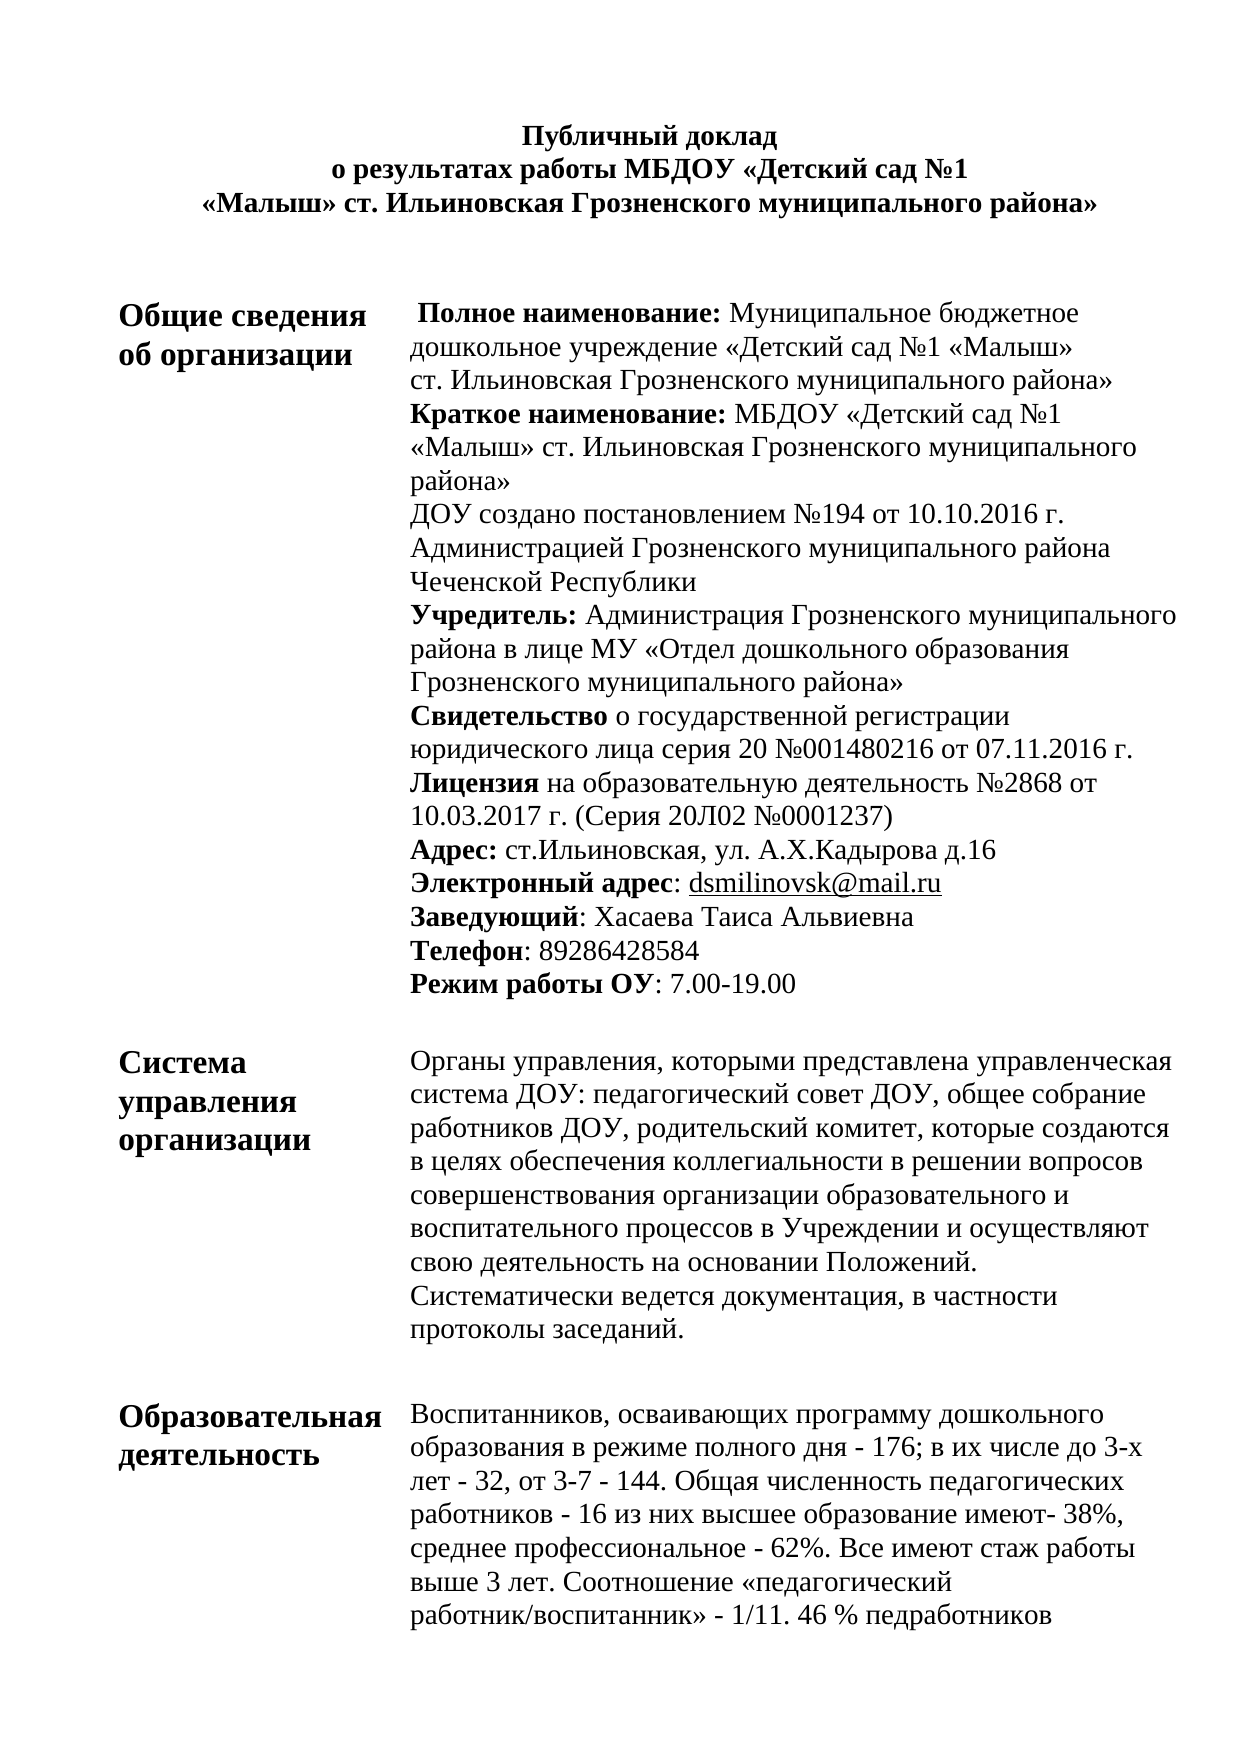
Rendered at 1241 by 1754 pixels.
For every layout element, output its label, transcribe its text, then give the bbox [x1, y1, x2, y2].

table_header Полное наименование: Муниципальное бюджетное дошкольное учреждение «Детский сад №1 «Малыш» ст. Ильиновская Грозненского муниципального района» Краткое наименование: МБДОУ «Детский сад №1 «Малыш» ст. Ильиновская Грозненского муниципального района» ДОУ создано постановлением №194 от 10.10.2016 г. Администрацией Грозненского муниципального района Чеченской Республики Учредитель: Администрация Грозненского муниципального района в лице МУ «Отдел дошкольного образования Грозненского муниципального района» Свидетельство о государственной регистрации юридического лица серия 20 №001480216 от 07.11.2016 г. Лицензия на образовательную деятельность №2868 от 10.03.2017 г. (Серия 20Л02 №0001237) Адрес: ст.Ильиновская, ул. А.Х.Кадырова д.16 Электронный адрес: dsmilinovsk@mail.ru Заведующий: Хасаева Таиса Альвиевна Телефон: 89286428584 Режим работы ОУ: 7.00-19.00 [399, 295, 1192, 1043]
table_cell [107, 1396, 399, 1636]
table_cell Система управления организации [107, 1043, 399, 1396]
text о результатах работы МБДОУ «Детский сад №1 [118, 152, 1181, 185]
table_header Общие сведения об организации [107, 295, 399, 1043]
text Публичный доклад [118, 118, 1181, 152]
text «Малыш» ст. Ильиновская Грозненского муниципального района» [118, 185, 1181, 219]
table_cell Органы управления, которыми представлена управленческая система ДОУ: педагогический совет ДОУ, общее собрание работников ДОУ, родительский комитет, которые создаются в целях обеспечения коллегиальности в решении вопросов совершенствования организации образовательного и воспитательного процессов в Учреждении и осуществляют свою деятельность на основании Положений. Систематически ведется документация, в частности протоколы заседаний. [399, 1043, 1192, 1396]
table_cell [399, 1396, 1192, 1636]
